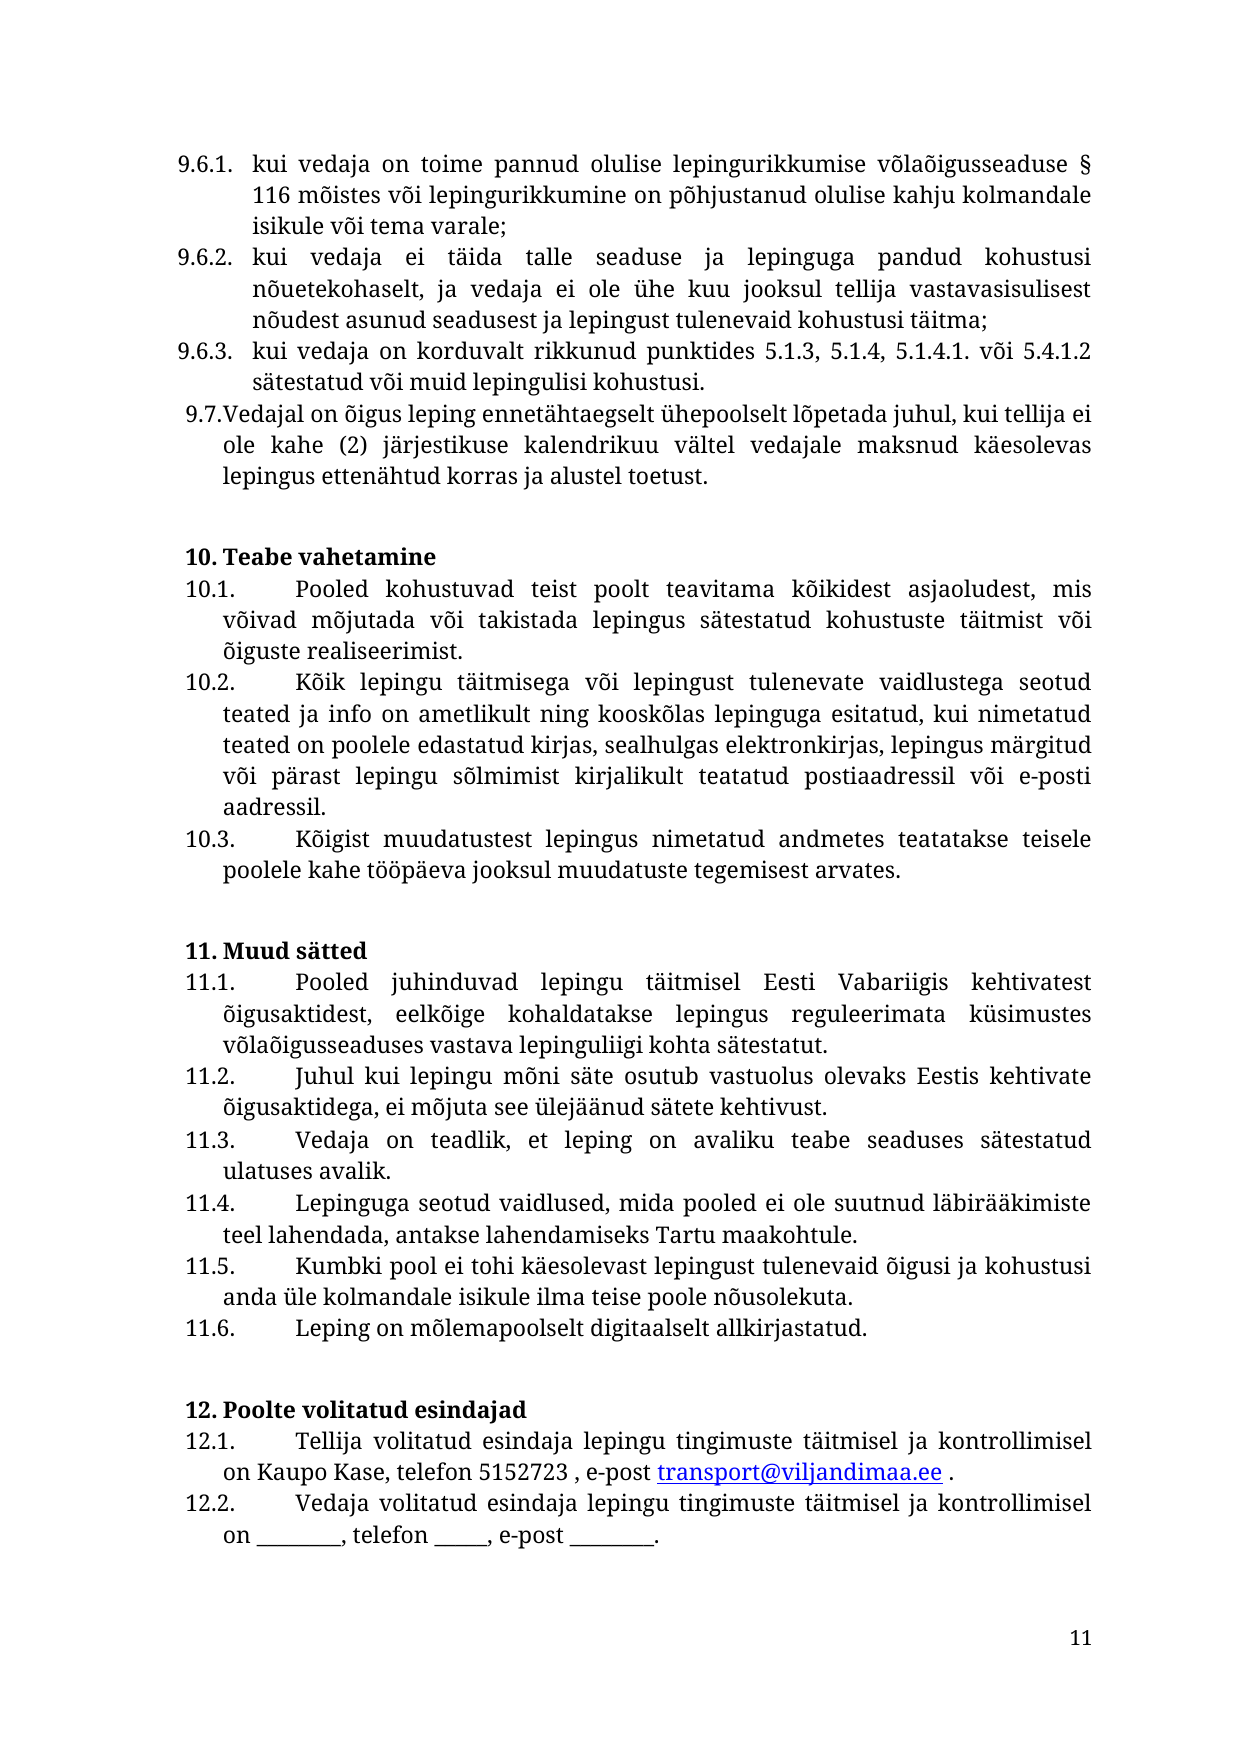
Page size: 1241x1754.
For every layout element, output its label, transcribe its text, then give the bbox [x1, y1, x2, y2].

list Pooled kohustuvad teist poolt teavitama kõikidest asjaoludest, mis võivad mõjutada või takistada lepingus sätestatud kohustuste täitmist või õiguste realiseerimist. [185, 573, 1093, 666]
list Kõigist muudatustest lepingus nimetatud andmetes teatatakse teisele poolele kahe tööpäeva jooksul muudatuste tegemisest arvates. [185, 823, 1093, 885]
list Lepinguga seotud vaidlused, mida pooled ei ole suutnud läbirääkimiste teel lahendada, antakse lahendamiseks Tartu maakohtule. [185, 1187, 1093, 1250]
list Vedaja on teadlik, et leping on avaliku teabe seaduses sätestatud ulatuses avalik. [185, 1124, 1093, 1186]
subtitle Muud sätted [185, 935, 1093, 966]
list Tellija volitatud esindaja lepingu tingimuste täitmisel ja kontrollimisel on Kaupo Kase, telefon 5152723 , e-post transport@viljandimaa.ee . [185, 1425, 1093, 1487]
list Juhul kui lepingu mõni säte osutub vastuolus olevaks Eestis kehtivate õigusaktidega, ei mõjuta see ülejäänud sätete kehtivust. [185, 1060, 1093, 1123]
list kui vedaja on korduvalt rikkunud punktides 5.1.3, 5.1.4, 5.1.4.1. või 5.4.1.2 sätestatud või muid lepingulisi kohustusi. [177, 335, 1093, 398]
list Pooled juhinduvad lepingu täitmisel Eesti Vabariigis kehtivatest õigusaktidest, eelkõige kohaldatakse lepingus reguleerimata küsimustes võlaõigusseaduses vastava lepinguliigi kohta sätestatut. [185, 966, 1093, 1060]
list Vedaja volitatud esindaja lepingu tingimuste täitmisel ja kontrollimisel on ________, telefon _____, e-post ________. [185, 1487, 1093, 1550]
list Kõik lepingu täitmisega või lepingust tulenevate vaidlustega seotud teated ja info on ametlikult ning kooskõlas lepinguga esitatud, kui nimetatud teated on poolele edastatud kirjas, sealhulgas elektronkirjas, lepingus märgitud või pärast lepingu sõlmimist kirjalikult teatatud postiaadressil või e-posti aadressil. [185, 666, 1093, 823]
list kui vedaja ei täida talle seaduse ja lepinguga pandud kohustusi nõuetekohaselt, ja vedaja ei ole ühe kuu jooksul tellija vastavasisulisest nõudest asunud seadusest ja lepingust tulenevaid kohustusi täitma; [177, 241, 1093, 335]
subtitle Teabe vahetamine [185, 541, 1093, 573]
list Leping on mõlemapoolselt digitaalselt allkirjastatud. [185, 1312, 1093, 1344]
list kui vedaja on toime pannud olulise lepingurikkumise võlaõigusseaduse § 116 mõistes või lepingurikkumine on põhjustanud olulise kahju kolmandale isikule või tema varale; [177, 148, 1093, 241]
list Vedajal on õigus leping ennetähtaegselt ühepoolselt lõpetada juhul, kui tellija ei ole kahe (2) järjestikuse kalendrikuu vältel vedajale maksnud käesolevas lepingus ettenähtud korras ja alustel toetust. [185, 398, 1093, 491]
subtitle Poolte volitatud esindajad [185, 1394, 1093, 1425]
list Kumbki pool ei tohi käesolevast lepingust tulenevaid õigusi ja kohustusi anda üle kolmandale isikule ilma teise poole nõusolekuta. [185, 1250, 1093, 1312]
